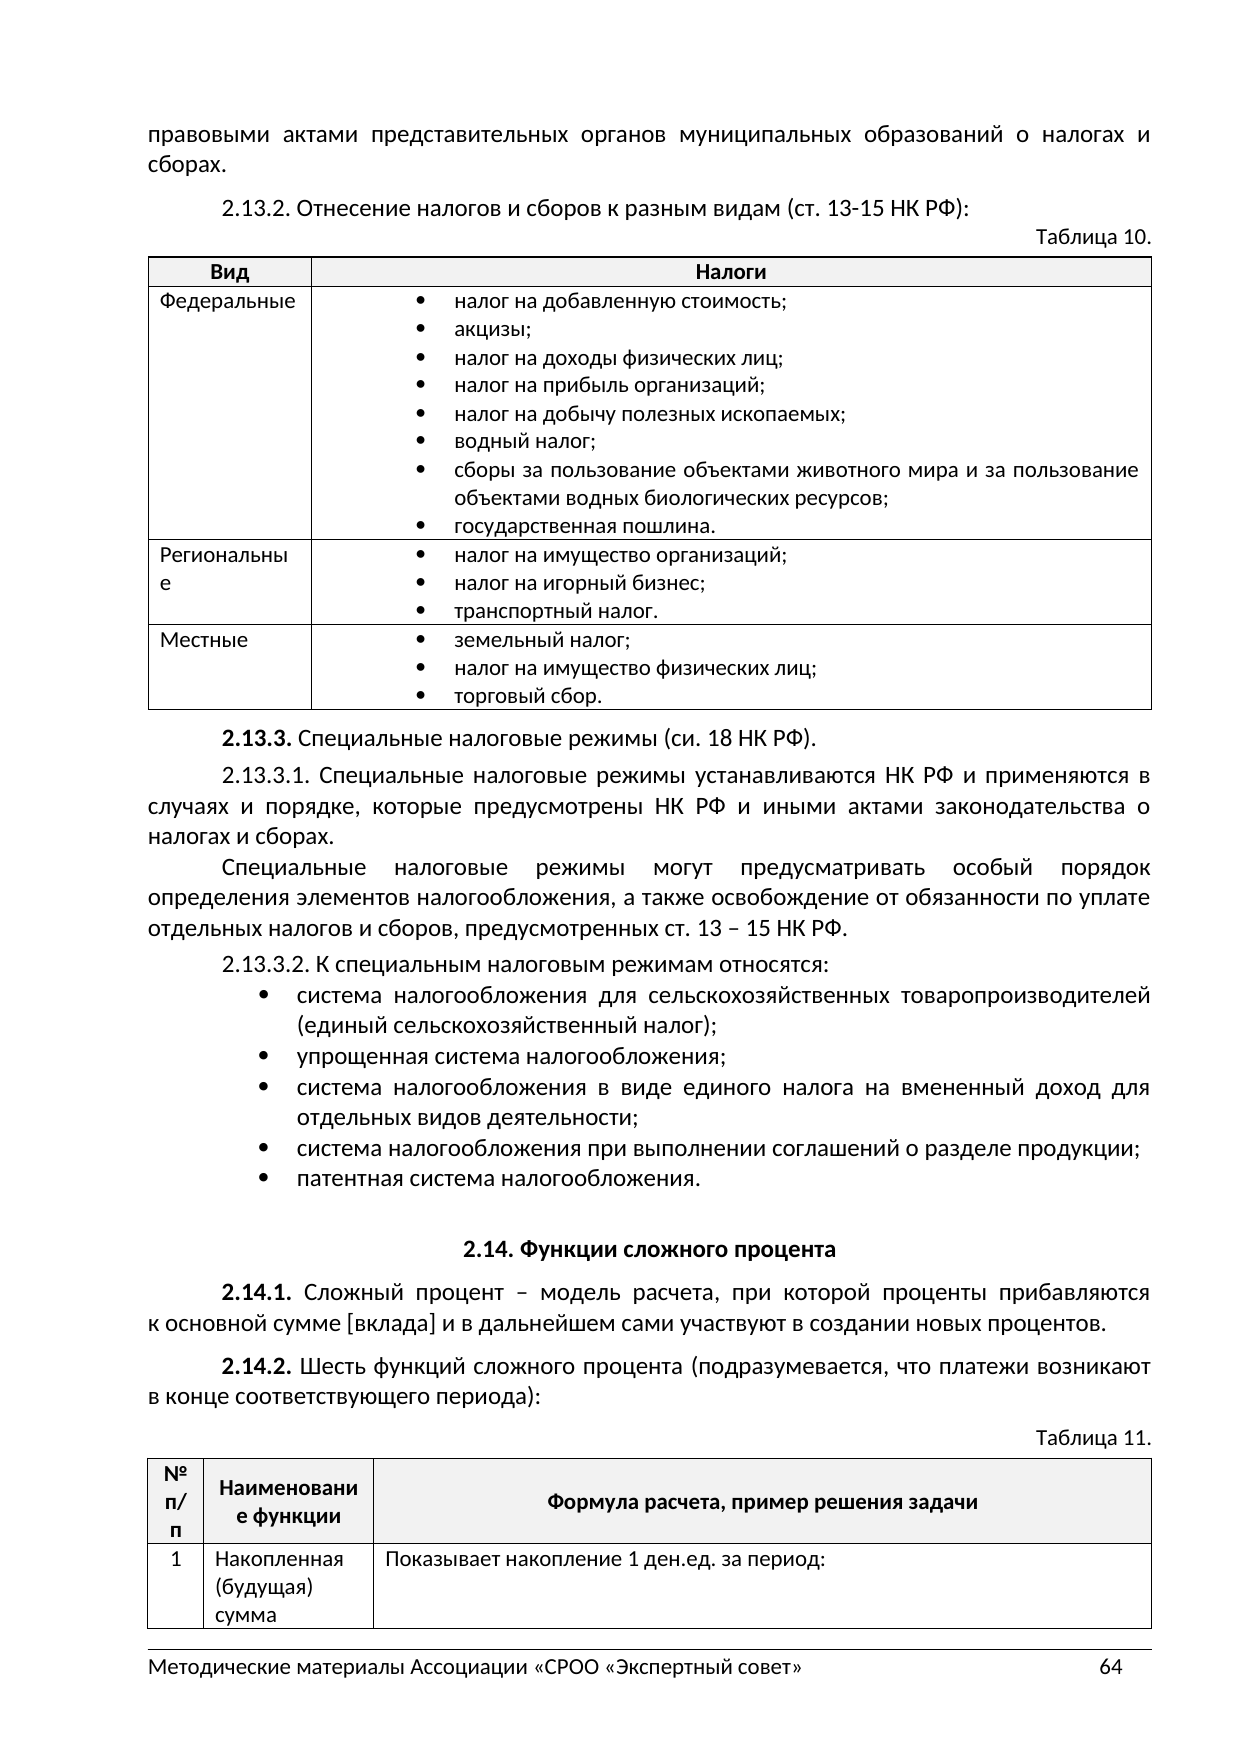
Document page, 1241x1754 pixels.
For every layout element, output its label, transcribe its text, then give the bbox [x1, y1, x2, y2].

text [148, 118, 1152, 179]
text 2.13.3. Специальные налоговые режимы (си. 18 НК РФ). [148, 722, 1152, 753]
list система налогообложения для сельскохозяйственных товаропроизводителей (единый сельскохозяйственный налог); [259, 979, 1152, 1040]
table_cell Региональные [149, 540, 311, 624]
text 2.13.3.1. Специальные налоговые режимы устанавливаются НК РФ и применяются в случаях и порядке, которые предусмотрены НК РФ и иными актами законодательства о налогах и сборах. [148, 759, 1152, 851]
list патентная система налогообложения. [259, 1162, 1152, 1193]
table_header Формула расчета, пример решения задачи [374, 1459, 1151, 1543]
table_header Налоги [312, 258, 1151, 286]
text 2.14.2. Шесть функций сложного процента (подразумевается, что платежи возникают в конце соответствующего периода): [148, 1350, 1152, 1411]
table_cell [374, 1544, 1151, 1628]
text 2.13.3.2. К специальным налоговым режимам относятся: [148, 949, 1152, 979]
table_cell налог на добавленную стоимость; акцизы; налог на доходы физических лиц; налог на прибыль организаций; налог на добычу полезных ископаемых; водный налог; сборы за пользование объектами животного мира и за пользование объектами водных биологических ресурсов; государственная пошлина. [312, 287, 1151, 539]
text Специальные налоговые режимы могут предусматривать особый порядок определения элементов налогообложения, а также освобождение от обязанности по уплате отдельных налогов и сборов, предусмотренных ст. 13 – 15 НК РФ. [148, 851, 1152, 942]
text 2.14.1. Сложный процент – модель расчета, при которой проценты прибавляются к основной сумме [вклада] и в дальнейшем сами участвуют в создании новых процентов. [148, 1276, 1152, 1337]
text Таблица 11. [148, 1423, 1152, 1451]
table_cell Федеральные [149, 287, 311, 539]
table_cell Накопленная (будущая) сумма единицы [204, 1544, 373, 1628]
list упрощенная система налогообложения; [259, 1040, 1152, 1071]
text Таблица 10. [148, 222, 1152, 250]
table_header Наименование функции [204, 1459, 373, 1543]
list система налогообложения в виде единого налога на вмененный доход для отдельных видов деятельности; [259, 1071, 1152, 1132]
text 2.13.2. Отнесение налогов и сборов к разным видам (ст. 13-15 НК РФ): [148, 192, 1152, 222]
list система налогообложения при выполнении соглашений о разделе продукции; [259, 1132, 1152, 1162]
table_cell 1 [148, 1544, 203, 1628]
subtitle 2.14. Функции сложного процента [148, 1233, 1152, 1264]
table_header Вид [149, 258, 311, 286]
table_cell Местные [149, 625, 311, 709]
table_cell налог на имущество организаций; налог на игорный бизнес; транспортный налог. [312, 540, 1151, 624]
table_header № п/п [148, 1459, 203, 1543]
table_cell земельный налог; налог на имущество физических лиц; торговый сбор. [312, 625, 1151, 709]
